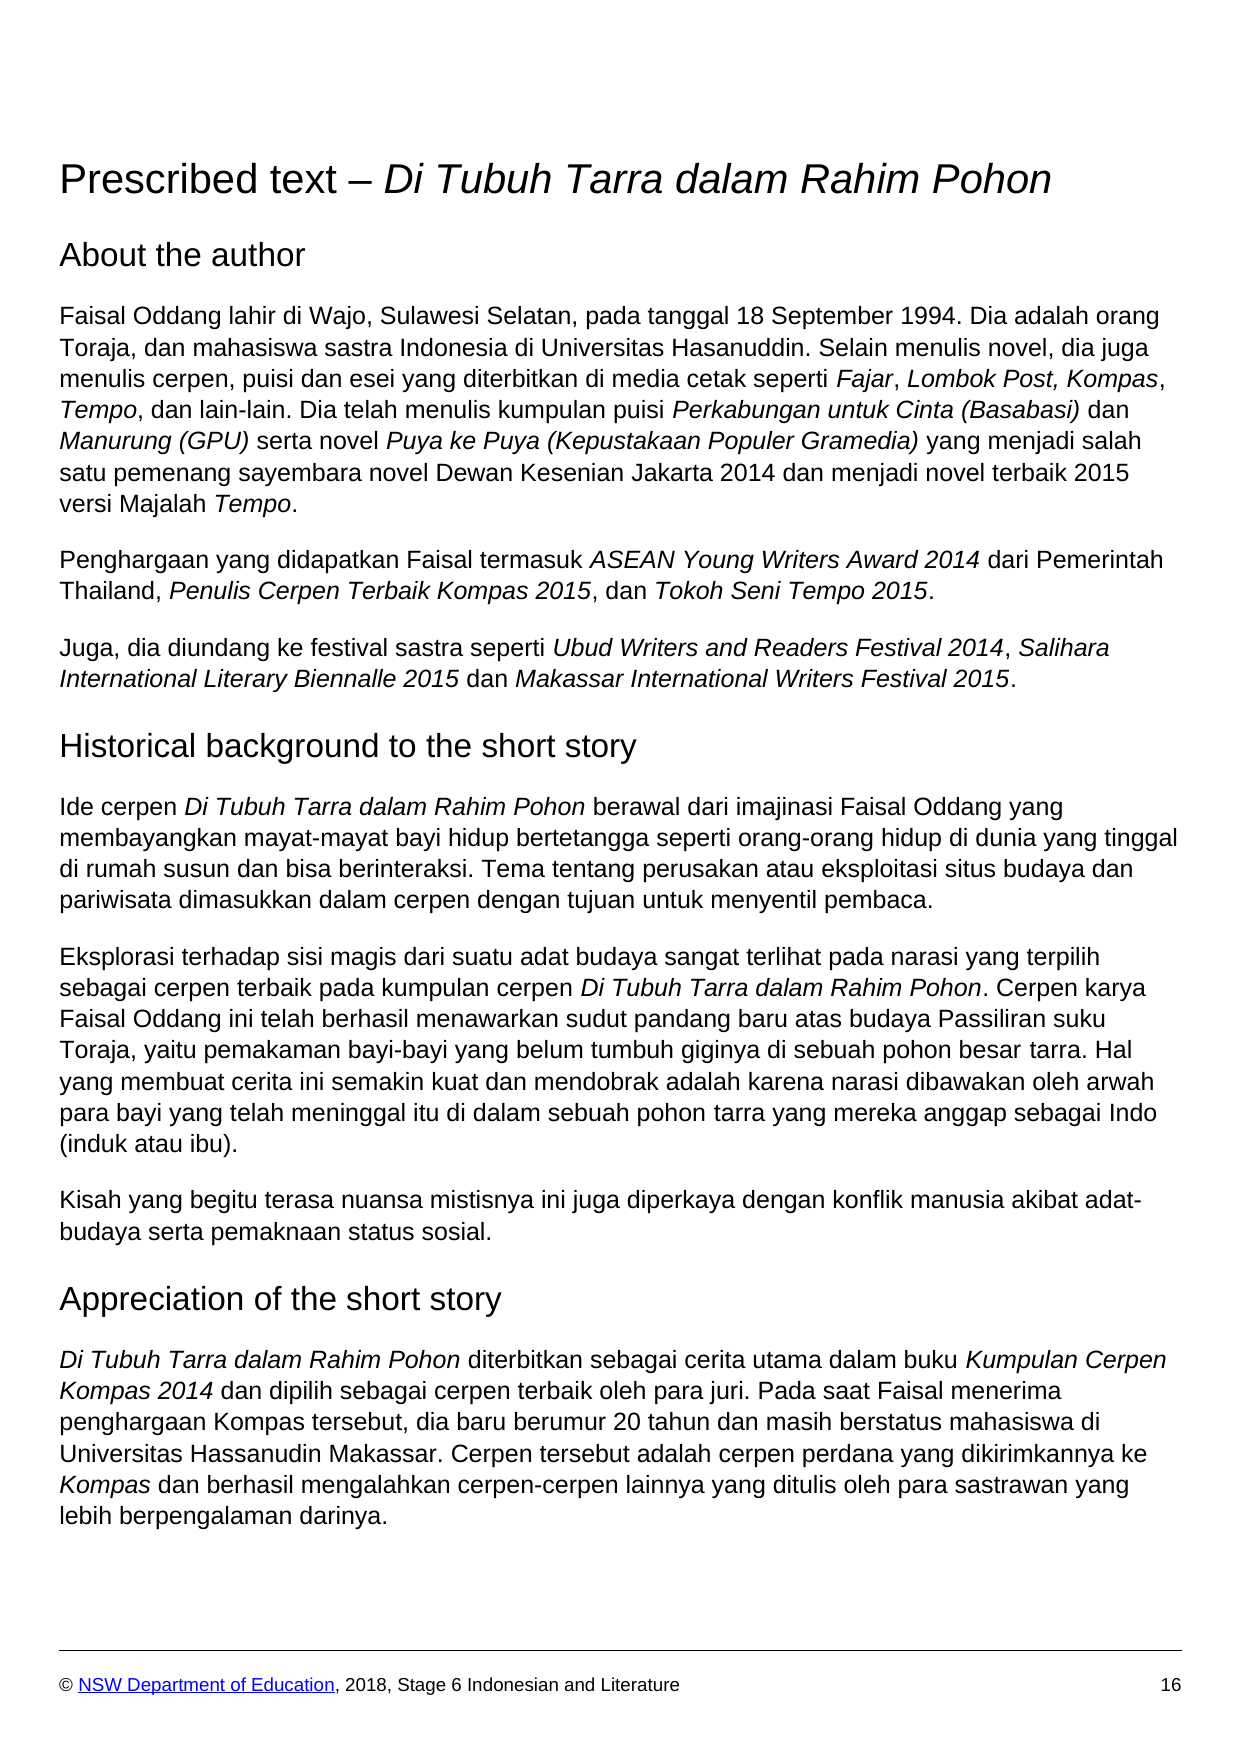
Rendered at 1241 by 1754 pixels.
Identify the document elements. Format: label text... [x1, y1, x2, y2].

text Juga, dia diundang ke festival sastra seperti Ubud Writers and Readers Festival 2014, Salihara International Literary Biennalle 2015 dan Makassar International Writers Festival 2015. [59, 630, 1181, 692]
text Kisah yang begitu terasa nuansa mistisnya ini juga diperkaya dengan konflik manusia akibat adat-budaya serta pemaknaan status sosial. [59, 1183, 1181, 1246]
text Penghargaan yang didapatkan Faisal termasuk ASEAN Young Writers Award 2014 dari Pemerintah Thailand, Penulis Cerpen Terbaik Kompas 2015, dan Tokoh Seni Tempo 2015. [59, 542, 1181, 605]
text Eksplorasi terhadap sisi magis dari suatu adat budaya sangat terlihat pada narasi yang terpilih sebagai cerpen terbaik pada kumpulan cerpen Di Tubuh Tarra dalam Rahim Pohon. Cerpen karya Faisal Oddang ini telah berhasil menawarkan sudut pandang baru atas budaya Passiliran suku Toraja, yaitu pemakaman bayi-bayi yang belum tumbuh giginya di sebuah pohon besar tarra. Hal yang membuat cerita ini semakin kuat dan mendobrak adalah karena narasi dibawakan oleh arwah para bayi yang telah meninggal itu di dalam sebuah pohon tarra yang mereka anggap sebagai Indo (induk atau ibu). [59, 939, 1181, 1158]
subtitle Prescribed text – Di Tubuh Tarra dalam Rahim Pohon [59, 154, 1181, 202]
subtitle Appreciation of the short story [59, 1279, 1181, 1317]
text Faisal Oddang lahir di Wajo, Sulawesi Selatan, pada tanggal 18 September 1994. Dia adalah orang Toraja, dan mahasiswa sastra Indonesia di Universitas Hasanuddin. Selain menulis novel, dia juga menulis cerpen, puisi dan esei yang diterbitkan di media cetak seperti Fajar, Lombok Post, Kompas, Tempo, dan lain-lain. Dia telah menulis kumpulan puisi Perkabungan untuk Cinta (Basabasi) dan Manurung (GPU) serta novel Puya ke Puya (Kepustakaan Populer Gramedia) yang menjadi salah satu pemenang sayembara novel Dewan Kesenian Jakarta 2014 dan menjadi novel terbaik 2015 versi Majalah Tempo. [59, 299, 1181, 517]
subtitle About the author [59, 235, 1181, 274]
text Ide cerpen Di Tubuh Tarra dalam Rahim Pohon berawal dari imajinasi Faisal Oddang yang membayangkan mayat-mayat bayi hidup bertetangga seperti orang-orang hidup di dunia yang tinggal di rumah susun dan bisa berinteraksi. Tema tentang perusakan atau eksploitasi situs budaya dan pariwisata dimasukkan dalam cerpen dengan tujuan untuk menyentil pembaca. [59, 789, 1181, 914]
subtitle Historical background to the short story [59, 726, 1181, 764]
text Di Tubuh Tarra dalam Rahim Pohon diterbitkan sebagai cerita utama dalam buku Kumpulan Cerpen Kompas 2014 dan dipilih sebagai cerpen terbaik oleh para juri. Pada saat Faisal menerima penghargaan Kompas tersebut, dia baru berumur 20 tahun dan masih berstatus mahasiswa di Universitas Hassanudin Makassar. Cerpen tersebut adalah cerpen perdana yang dikirimkannya ke Kompas dan berhasil mengalahkan cerpen-cerpen lainnya yang ditulis oleh para sastrawan yang lebih berpengalaman darinya. [59, 1342, 1181, 1530]
